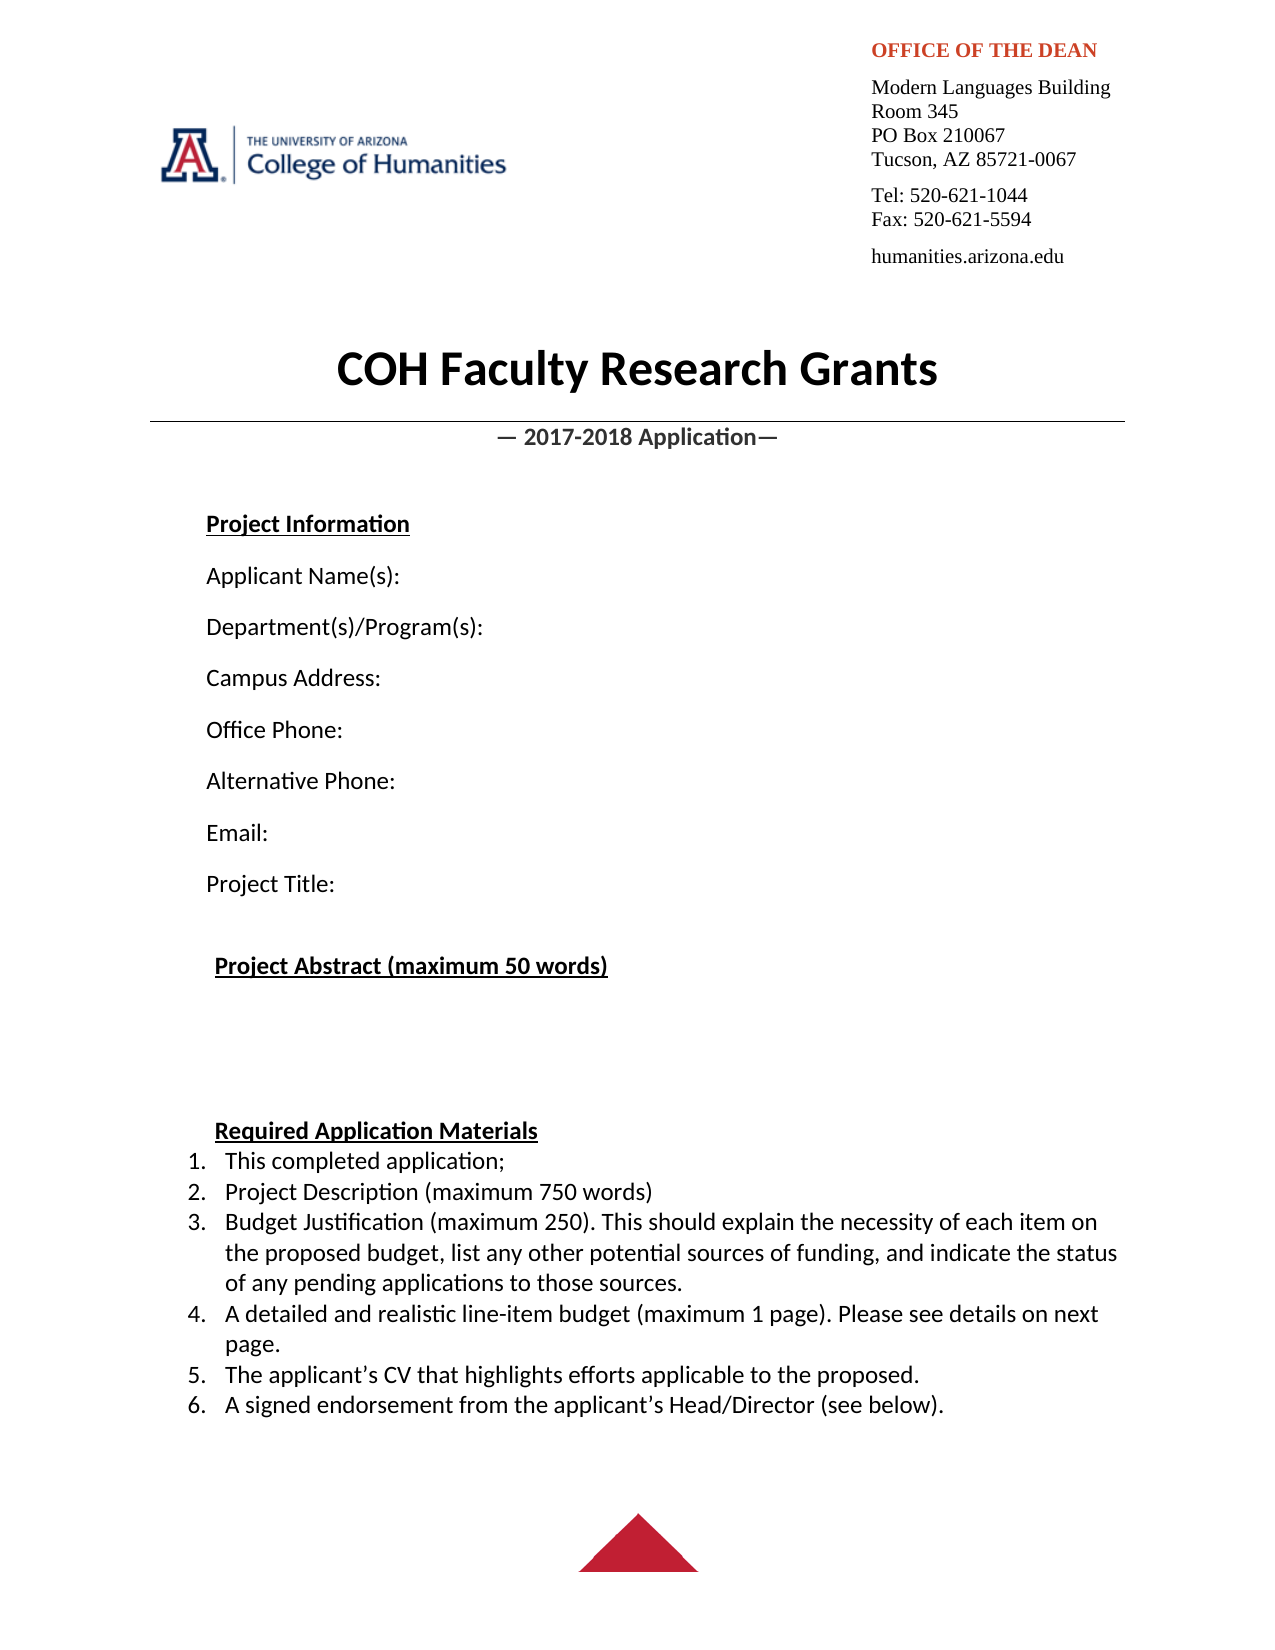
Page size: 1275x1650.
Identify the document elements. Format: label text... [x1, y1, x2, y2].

list A signed endorsement from the applicant’s Head/Director (see below). [187, 1390, 1125, 1420]
text Applicant Name(s): [206, 560, 1125, 590]
list Budget Justification (maximum 250). This should explain the necessity of each item on the proposed budget, list any other potential sources of funding, and indicate the status of any pending applications to those sources. [187, 1207, 1125, 1298]
text — 2017-2018 Application— [150, 422, 1125, 452]
list A detailed and realistic line-item budget (maximum 1 page). Please see details on next page. [187, 1298, 1125, 1359]
picture [150, 1500, 1125, 1572]
picture [149, 65, 528, 214]
text Email: [206, 817, 1125, 847]
text Project Information [206, 508, 1125, 539]
list Project Description (maximum 750 words) [187, 1176, 1125, 1207]
text Office Phone: [206, 714, 1125, 744]
text Required Application Materials [214, 1115, 1125, 1146]
text COH Faculty Research Grants [150, 337, 1125, 421]
list The applicant’s CV that highlights efforts applicable to the proposed. [187, 1359, 1125, 1390]
text Alternative Phone: [206, 765, 1125, 796]
text Department(s)/Program(s): [206, 611, 1125, 642]
text Project Abstract (maximum 50 words) [214, 950, 1125, 980]
text Project Title: [206, 868, 1125, 898]
text Campus Address: [206, 663, 1125, 693]
list This completed application; [187, 1146, 1125, 1176]
